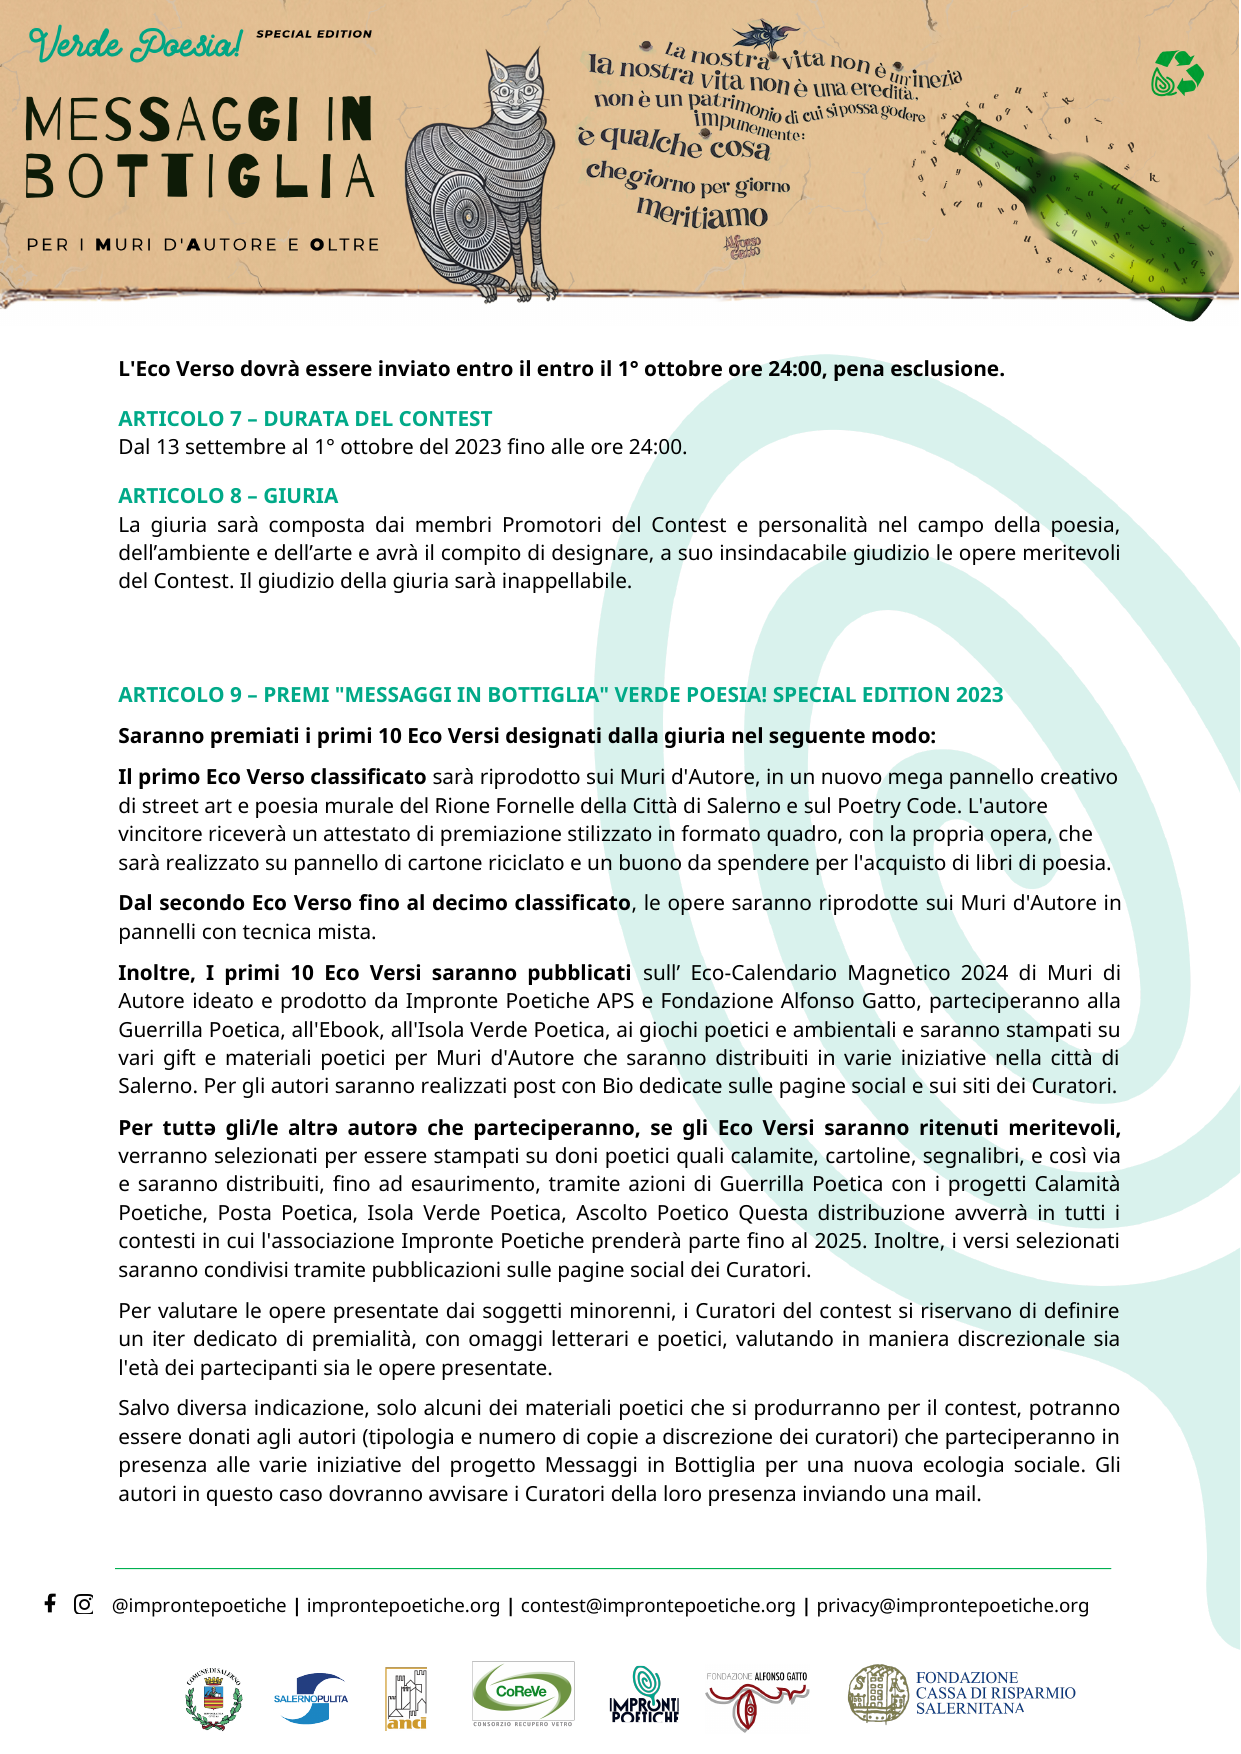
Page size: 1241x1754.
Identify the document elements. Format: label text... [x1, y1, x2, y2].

text ARTICOLO 8 – GIURIA [118, 481, 1122, 510]
picture [182, 1664, 243, 1733]
text Dal 13 settembre al 1° ottobre del 2023 fino alle ore 24:00. [118, 432, 1122, 461]
text Dal secondo Eco Verso fino al decimo classificato, le opere saranno riprodotte sui Muri d'Autore in pannelli con tecnica mista. [118, 888, 1122, 945]
text Per tuttə gli/le altrə autorə che parteciperanno, se gli Eco Versi saranno ritenuti meritevoli, verranno selezionati per essere stampati su doni poetici quali calamite, cartoline, segnalibri, e così via e saranno distribuiti, fino ad esaurimento, tramite azioni di Guerrilla Poetica con i progetti Calamità Poetiche, Posta Poetica, Isola Verde Poetica, Ascolto Poetico Questa distribuzione avverrà in tutti i contesti in cui l'associazione Impronte Poetiche prenderà parte fino al 2025. Inoltre, i versi selezionati saranno condivisi tramite pubblicazioni sulle pagine social dei Curatori. [118, 1113, 1122, 1283]
picture [0, 0, 1238, 325]
picture [41, 1593, 59, 1613]
text Salvo diversa indicazione, solo alcuni dei materiali poetici che si produrranno per il contest, potranno essere donati agli autori (tipologia e numero di copie a discrezione dei curatori) che parteciperanno in presenza alle varie iniziative del progetto Messaggi in Bottiglia per una nuova ecologia sociale. Gli autori in questo caso dovranno avvisare i Curatori della loro presenza inviando una mail. [118, 1393, 1122, 1507]
text Per valutare le opere presentate dai soggetti minorenni, i Curatori del contest si riservano di definire un iter dedicato di premialità, con omaggi letterari e poetici, valutando in maniera discrezionale sia l'età dei partecipanti sia le opere presentate. [118, 1296, 1122, 1381]
text L'Eco Verso dovrà essere inviato entro il entro il 1° ottobre ore 24:00, pena esclusione. [118, 354, 1122, 383]
text Inoltre, I primi 10 Eco Versi saranno pubblicati sull’ Eco-Calendario Magnetico 2024 di Muri di Autore ideato e prodotto da Impronte Poetiche APS e Fondazione Alfonso Gatto, parteciperanno alla Guerrilla Poetica, all'Ebook, all'Isola Verde Poetica, ai giochi poetici e ambientali e saranno stampati su vari gift e materiali poetici per Muri d'Autore che saranno distribuiti in varie iniziative nella città di Salerno. Per gli autori saranno realizzati post con Bio dedicate sulle pagine social e sui siti dei Curatori. [118, 958, 1122, 1100]
text Saranno premiati i primi 10 Eco Versi designati dalla giuria nel seguente modo: [118, 721, 1122, 750]
picture [271, 1668, 349, 1727]
text La giuria sarà composta dai membri Promotori del Contest e personalità nel campo della poesia, dell’ambiente e dell’arte e avrà il compito di designare, a suo insindacabile giudizio le opere meritevoli del Contest. Il giudizio della giuria sarà inappellabile. [118, 510, 1122, 595]
text Il primo Eco Verso classificato sarà riprodotto sui Muri d'Autore, in un nuovo mega pannello creativo di street art e poesia murale del Rione Fornelle della Città di Salerno e sul Poetry Code. L'autore vincitore riceverà un attestato di premiazione stilizzato in formato quadro, con la propria opera, che sarà realizzato su pannello di cartone riciclato e un buono da spendere per l'acquisto di libri di poesia. [118, 762, 1122, 876]
text ARTICOLO 7 – DURATA DEL CONTEST [118, 404, 1122, 432]
text ARTICOLO 9 – PREMI "MESSAGGI IN BOTTIGLIA" VERDE POESIA! SPECIAL EDITION 2023 [118, 680, 1122, 709]
picture [593, 354, 1241, 1651]
picture [704, 1664, 811, 1734]
